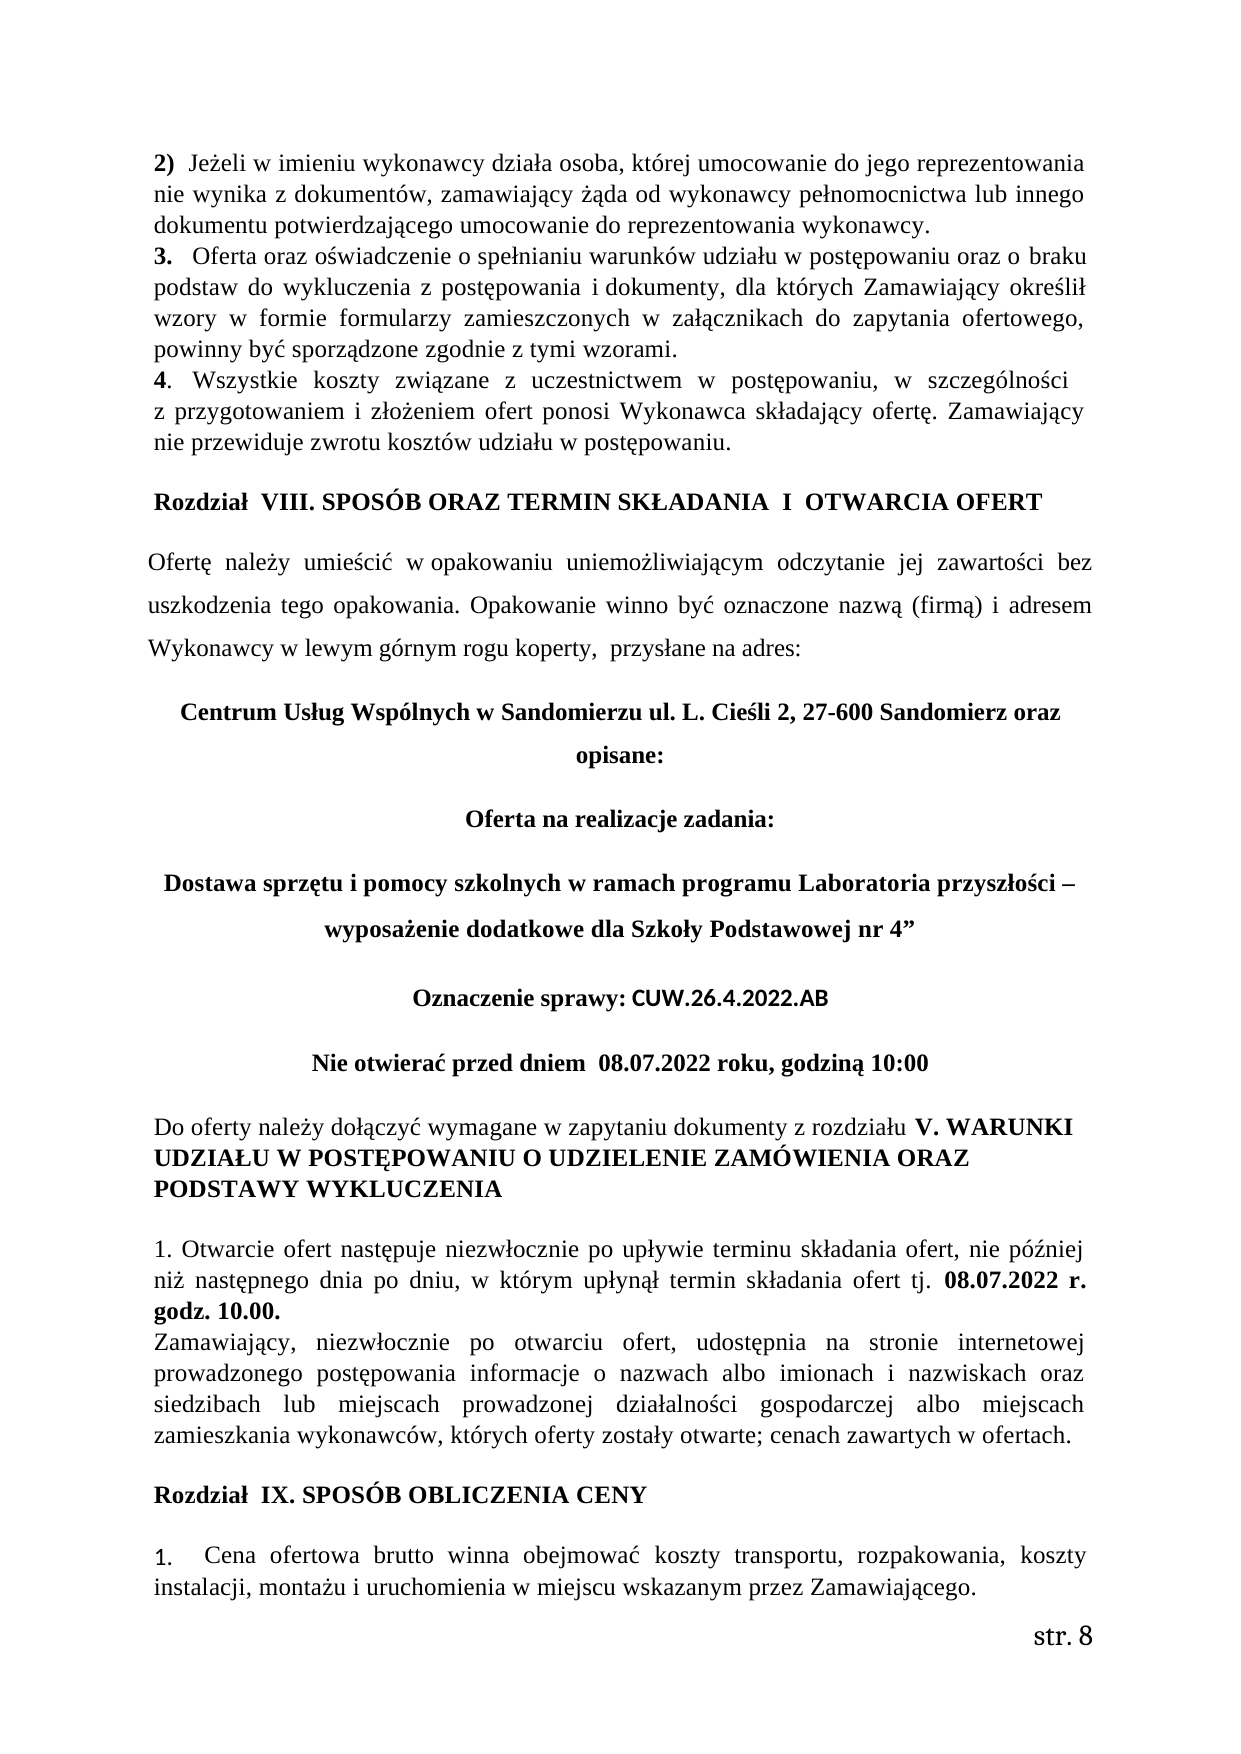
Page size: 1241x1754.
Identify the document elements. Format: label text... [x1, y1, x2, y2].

text Dostawa sprzętu i pomocy szkolnych w ramach programu Laboratoria przyszłości – wyposażenie dodatkowe dla Szkoły Podstawowej nr 4” [148, 868, 1093, 945]
text Zamawiający, niezwłocznie po otwarciu ofert, udostępnia na stronie internetowej prowadzonego postępowania informacje o nazwach albo imionach i nazwiskach oraz siedzibach lub miejscach prowadzonej działalności gospodarczej albo miejscach zamieszkania wykonawców, których oferty zostały otwarte; cenach zawartych w ofertach. [153, 1327, 1087, 1451]
text 3. Oferta oraz oświadczenie o spełnianiu warunków udziału w postępowaniu oraz o braku podstaw do wykluczenia z postępowania i dokumenty, dla których Zamawiający określił wzory w formie formularzy zamieszczonych w załącznikach do zapytania ofertowego, powinny być sporządzone zgodnie z tymi wzorami. [153, 241, 1087, 365]
text 1. Otwarcie ofert następuje niezwłocznie po upływie terminu składania ofert, nie później niż następnego dnia po dniu, w którym upłynął termin składania ofert tj. 08.07.2022 r. godz. 10.00. [153, 1234, 1087, 1327]
list Do oferty należy dołączyć wymagane w zapytaniu dokumenty z rozdziału V. WARUNKI UDZIAŁU W POSTĘPOWANIU O UDZIELENIE ZAMÓWIENIA ORAZ PODSTAWY WYKLUCZENIA [153, 1112, 1087, 1205]
list Rozdział VIII. SPOSÓB ORAZ TERMIN SKŁADANIA I OTWARCIA OFERT [153, 487, 1087, 518]
list Cena ofertowa brutto winna obejmować koszty transportu, rozpakowania, koszty instalacji, montażu i uruchomienia w miejscu wskazanym przez Zamawiającego. [153, 1540, 1087, 1603]
text Oznaczenie sprawy: CUW.26.4.2022.AB [148, 982, 1093, 1012]
text Centrum Usług Wspólnych w Sandomierzu ul. L. Cieśli 2, 27-600 Sandomierz oraz opisane: [148, 697, 1093, 769]
text 4. Wszystkie koszty związane z uczestnictwem w postępowaniu, w szczególności z przygotowaniem i złożeniem ofert ponosi Wykonawca składający ofertę. Zamawiający nie przewiduje zwrotu kosztów udziału w postępowaniu. [153, 365, 1087, 458]
list Rozdział IX. SPOSÓB OBLICZENIA CENY [153, 1480, 1087, 1511]
text Oferta na realizacje zadania: [148, 804, 1093, 833]
text Ofertę należy umieścić w opakowaniu uniemożliwiającym odczytanie jej zawartości bez uszkodzenia tego opakowania. Opakowanie winno być oznaczone nazwą (firmą) i adresem Wykonawcy w lewym górnym rogu koperty, przysłane na adres: [148, 547, 1093, 662]
text 2) Jeżeli w imieniu wykonawcy działa osoba, której umocowanie do jego reprezentowania nie wynika z dokumentów, zamawiający żąda od wykonawcy pełnomocnictwa lub innego dokumentu potwierdzającego umocowanie do reprezentowania wykonawcy. [153, 148, 1087, 241]
text Nie otwierać przed dniem 08.07.2022 roku, godziną 10:00 [148, 1048, 1093, 1077]
